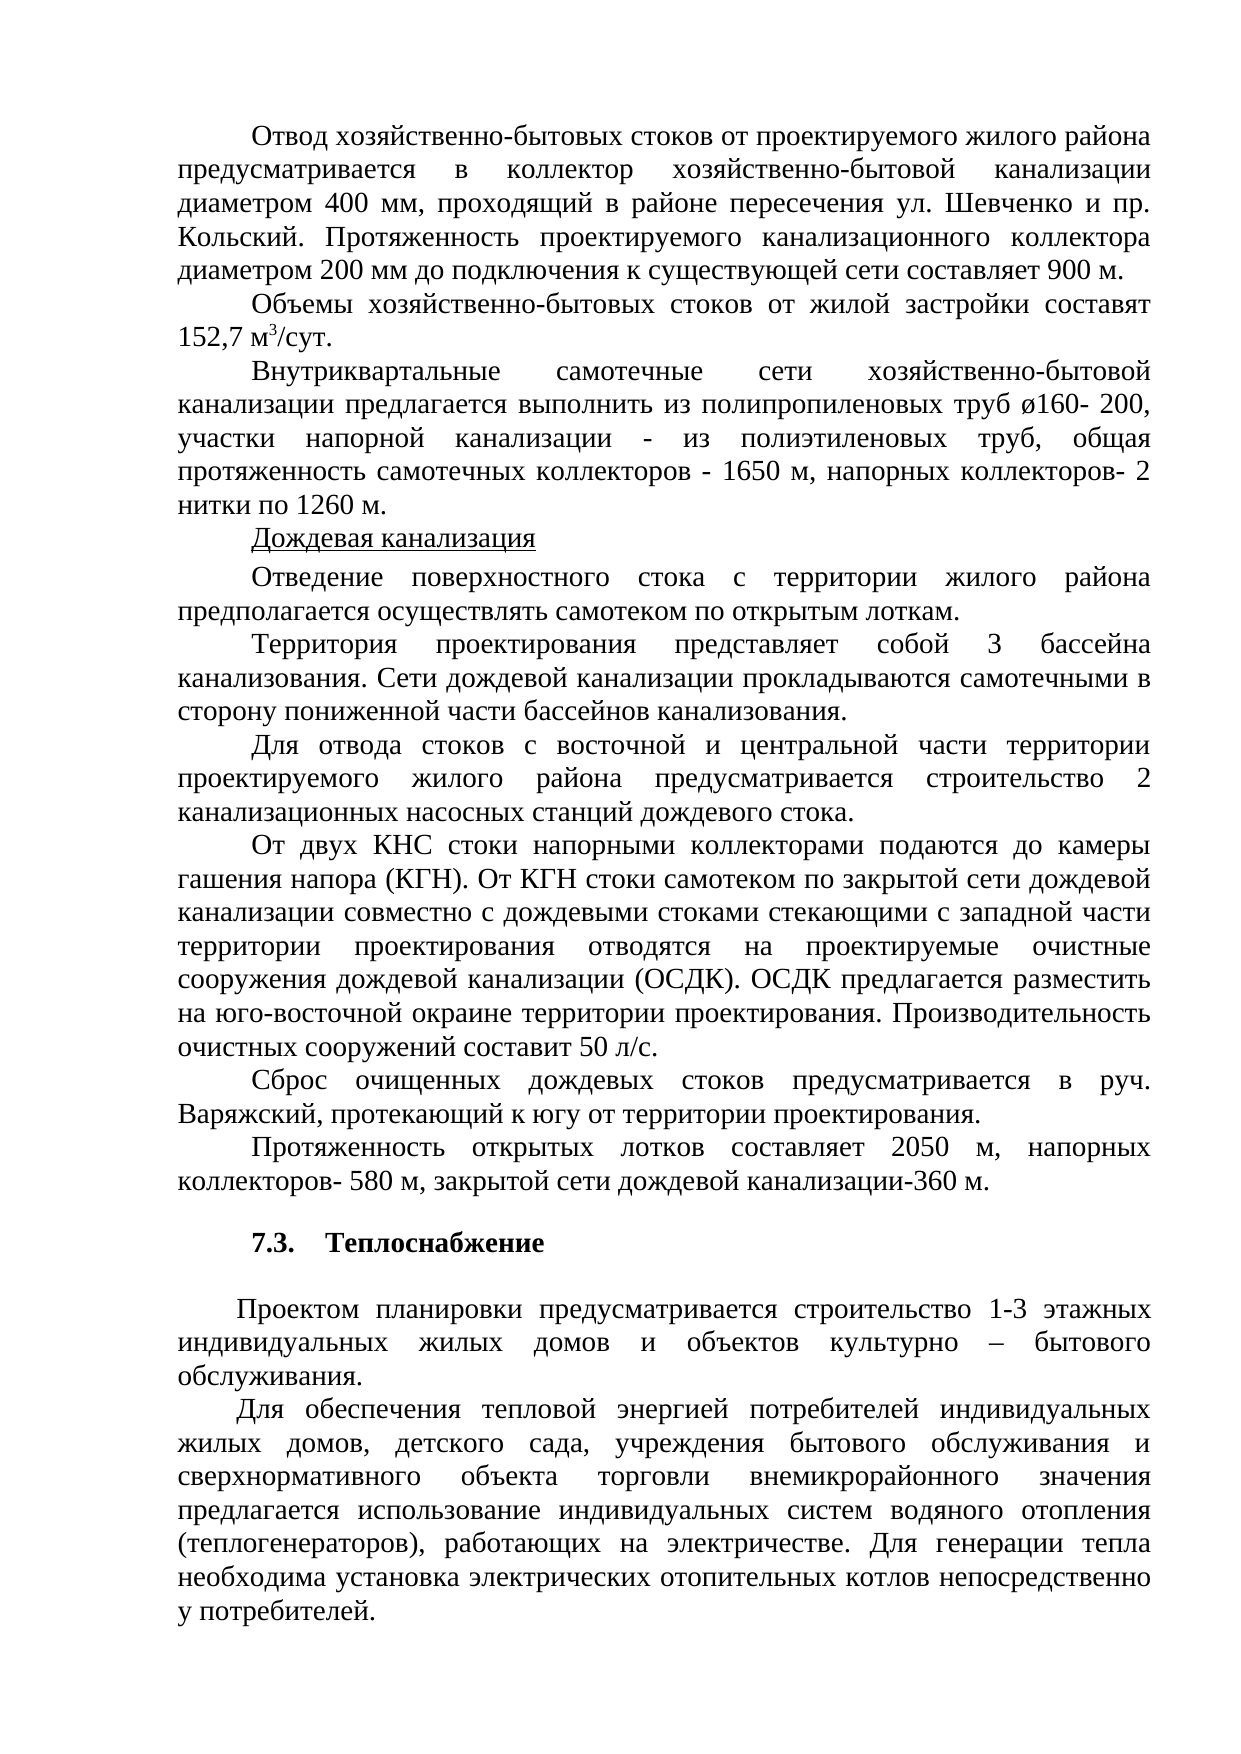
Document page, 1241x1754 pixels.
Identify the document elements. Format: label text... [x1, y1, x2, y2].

text Проектом планировки предусматривается строительство 1-3 этажных индивидуальных жилых домов и объектов культурно – бытового обслуживания. [177, 1291, 1152, 1391]
text Отвод хозяйственно-бытовых стоков от проектируемого жилого района предусматривается в коллектор хозяйственно-бытовой канализации диаметром 400 мм, проходящий в районе пересечения ул. Шевченко и пр. Кольский. Протяженность проектируемого канализационного коллектора диаметром 200 мм до подключения к существующей сети составляет 900 м. [177, 118, 1152, 286]
text Объемы хозяйственно-бытовых стоков от жилой застройки составят 152,7 м3/сут. [177, 286, 1152, 353]
text Отведение поверхностного стока с территории жилого района предполагается осуществлять самотеком по открытым лоткам. [177, 559, 1152, 626]
text Территория проектирования представляет собой 3 бассейна канализования. Сети дождевой канализации прокладываются самотечными в сторону пониженной части бассейнов канализования. [177, 626, 1152, 727]
text Для отвода стоков с восточной и центральной части территории проектируемого жилого района предусматривается строительство 2 канализационных насосных станций дождевого стока. [177, 727, 1152, 827]
text От двух КНС стоки напорными коллекторами подаются до камеры гашения напора (КГН). От КГН стоки самотеком по закрытой сети дождевой канализации совместно с дождевыми стоками стекающими с западной части территории проектирования отводятся на проектируемые очистные сооружения дождевой канализации (ОСДК). ОСДК предлагается разместить на юго-восточной окраине территории проектирования. Производительность очистных сооружений составит 50 л/с. [177, 827, 1152, 1062]
text Протяженность открытых лотков составляет 2050 м, напорных коллекторов- 580 м, закрытой сети дождевой канализации-360 м. [177, 1129, 1152, 1196]
text Сброс очищенных дождевых стоков предусматривается в руч. Варяжский, протекающий к югу от территории проектирования. [177, 1062, 1152, 1129]
subtitle Теплоснабжение [251, 1225, 1152, 1259]
text Для обеспечения тепловой энергией потребителей индивидуальных жилых домов, детского сада, учреждения бытового обслуживания и сверхнормативного объекта торговли внемикрорайонного значения предлагается использование индивидуальных систем водяного отопления (теплогенераторов), работающих на электричестве. Для генерации тепла необходима установка электрических отопительных котлов непосредственно у потребителей. [177, 1391, 1152, 1626]
text Дождевая канализация [177, 521, 1152, 554]
text Внутриквартальные самотечные сети хозяйственно-бытовой канализации предлагается выполнить из полипропиленовых труб ø160- 200, участки напорной канализации - из полиэтиленовых труб, общая протяженность самотечных коллекторов - 1650 м, напорных коллекторов- 2 нитки по 1260 м. [177, 353, 1152, 521]
